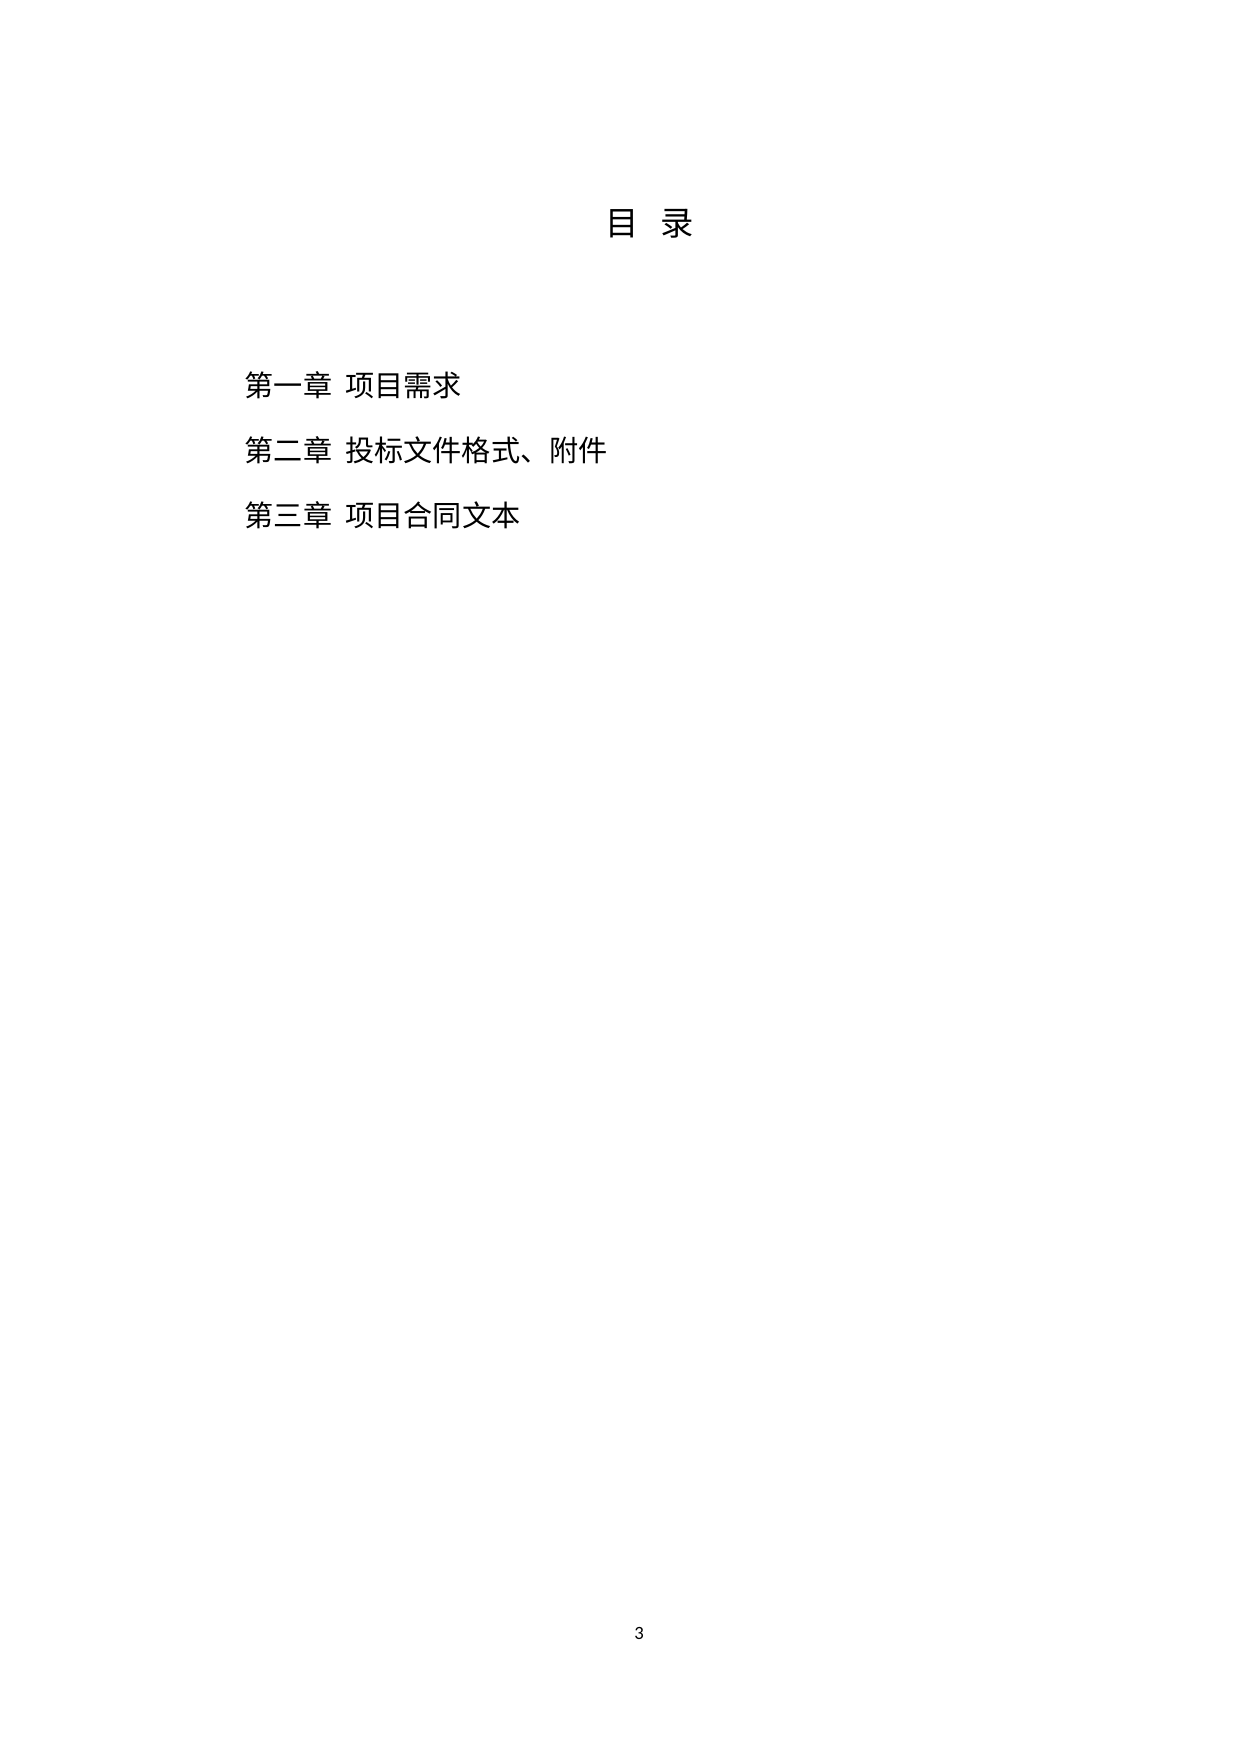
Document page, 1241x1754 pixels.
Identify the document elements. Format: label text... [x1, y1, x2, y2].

subtitle 目 录 [187, 189, 1053, 254]
text 第一章 项目需求 [187, 351, 1053, 416]
text 第三章 项目合同文本 [187, 481, 1053, 546]
text 第二章 投标文件格式、附件 [187, 416, 1053, 481]
